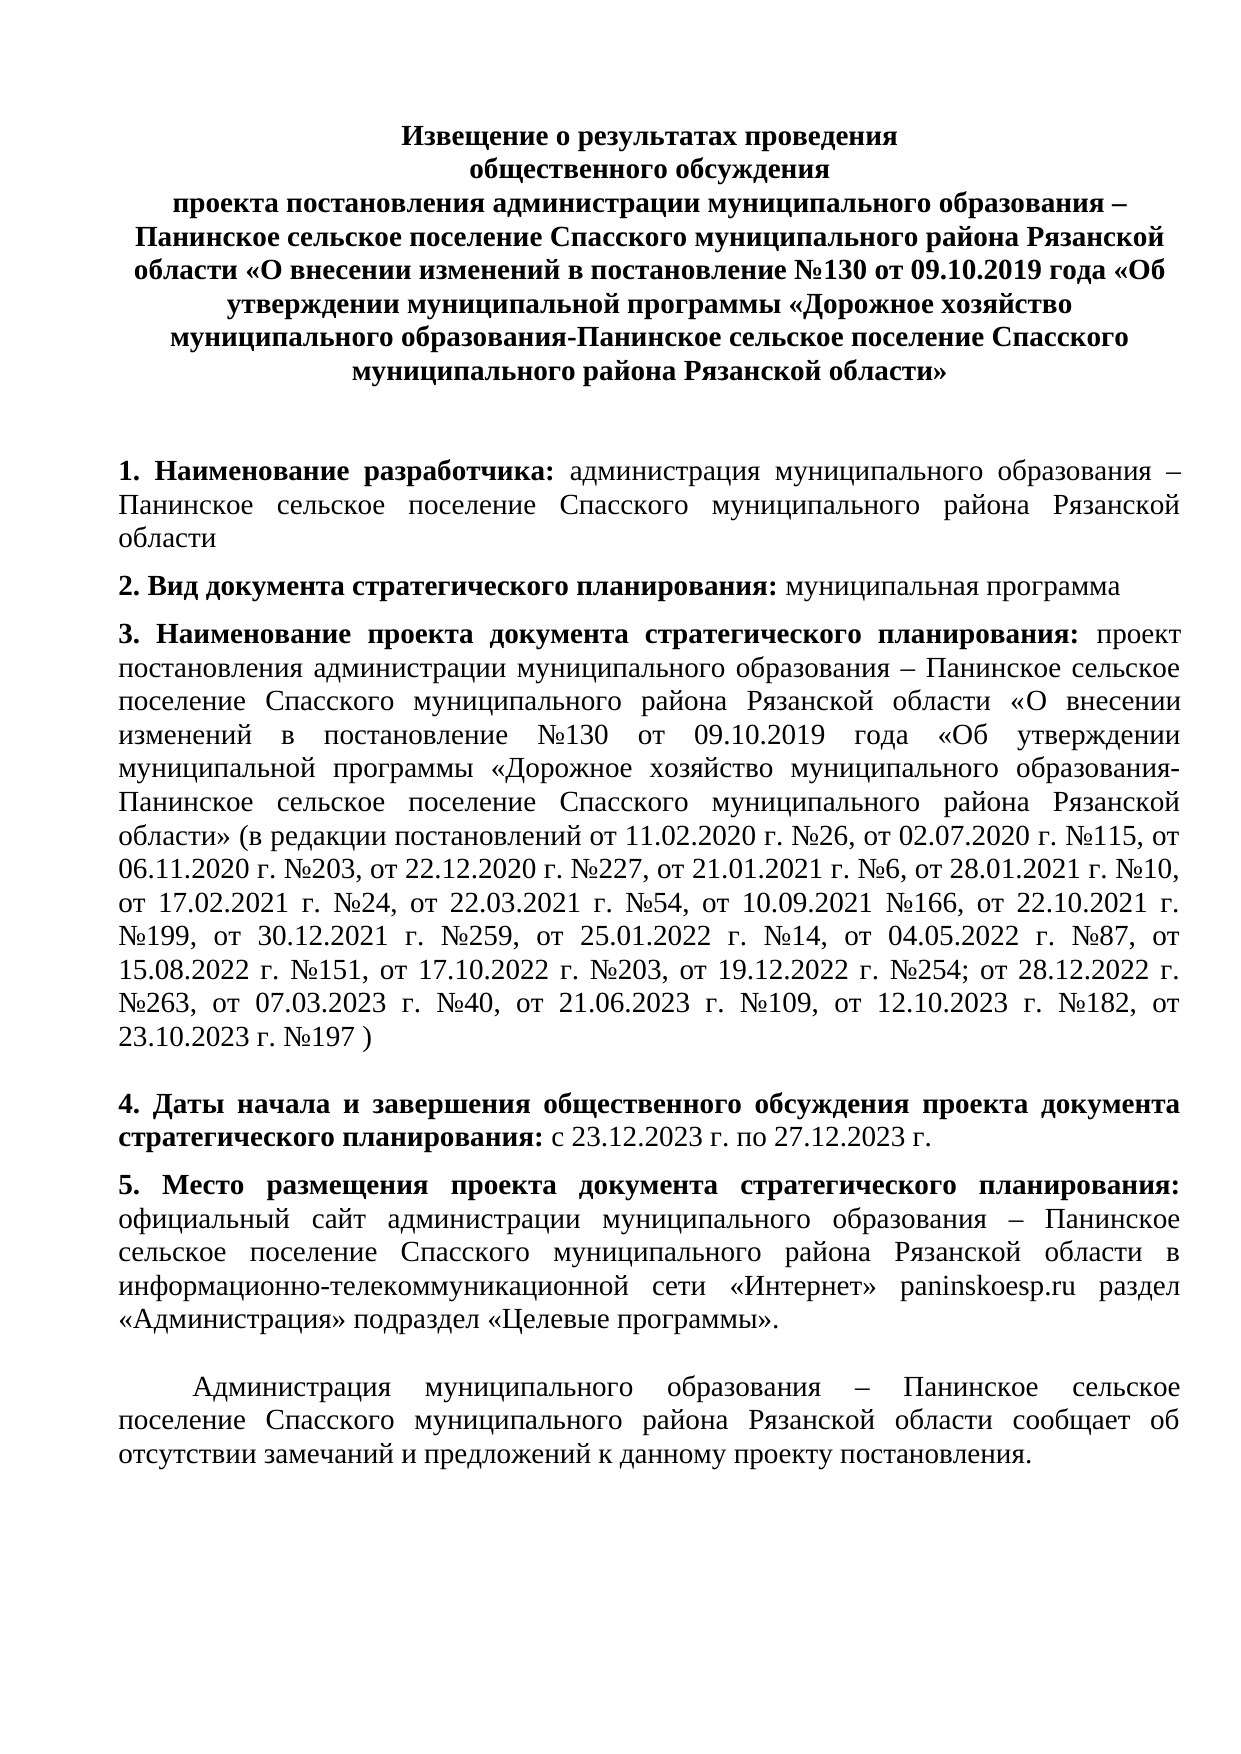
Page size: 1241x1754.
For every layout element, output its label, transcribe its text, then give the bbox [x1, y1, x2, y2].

text общественного обсуждения [118, 152, 1181, 185]
text 3. Наименование проекта документа стратегического планирования: проект постановления администрации муниципального образования – Панинское сельское поселение Спасского муниципального района Рязанской области «О внесении изменений в постановление №130 от 09.10.2019 года «Об утверждении муниципальной программы «Дорожное хозяйство муниципального образования-Панинское сельское поселение Спасского муниципального района Рязанской области» (в редакции постановлений от 11.02.2020 г. №26, от 02.07.2020 г. №115, от 06.11.2020 г. №203, от 22.12.2020 г. №227, от 21.01.2021 г. №6, от 28.01.2021 г. №10, от 17.02.2021 г. №24, от 22.03.2021 г. №54, от 10.09.2021 №166, от 22.10.2021 г. №199, от 30.12.2021 г. №259, от 25.01.2022 г. №14, от 04.05.2022 г. №87, от 15.08.2022 г. №151, от 17.10.2022 г. №203, от 19.12.2022 г. №254; от 28.12.2022 г. №263, от 07.03.2023 г. №40, от 21.06.2023 г. №109, от 12.10.2023 г. №182, от 23.10.2023 г. №197 ) [118, 616, 1181, 1052]
text 5. Место размещения проекта документа стратегического планирования: официальный сайт администрации муниципального образования – Панинское сельское поселение Спасского муниципального района Рязанской области в информационно-телекоммуникационной сети «Интернет» paninskoesp.ru раздел «Администрация» подраздел «Целевые программы». [118, 1167, 1181, 1335]
text проекта постановления администрации муниципального образования – Панинское сельское поселение Спасского муниципального района Рязанской области «О внесении изменений в постановление №130 от 09.10.2019 года «Об утверждении муниципальной программы «Дорожное хозяйство муниципального образования-Панинское сельское поселение Спасского муниципального района Рязанской области» [118, 185, 1181, 386]
text 4. Даты начала и завершения общественного обсуждения проекта документа стратегического планирования: с 23.12.2023 г. по 27.12.2023 г. [118, 1086, 1181, 1153]
text Извещение о результатах проведения [118, 118, 1181, 152]
text Администрация муниципального образования – Панинское сельское поселение Спасского муниципального района Рязанской области сообщает об отсутствии замечаний и предложений к данному проекту постановления. [118, 1369, 1181, 1469]
text 1. Наименование разработчика: администрация муниципального образования – Панинское сельское поселение Спасского муниципального района Рязанской области [118, 453, 1181, 554]
text 2. Вид документа стратегического планирования: муниципальная программа [118, 568, 1181, 602]
